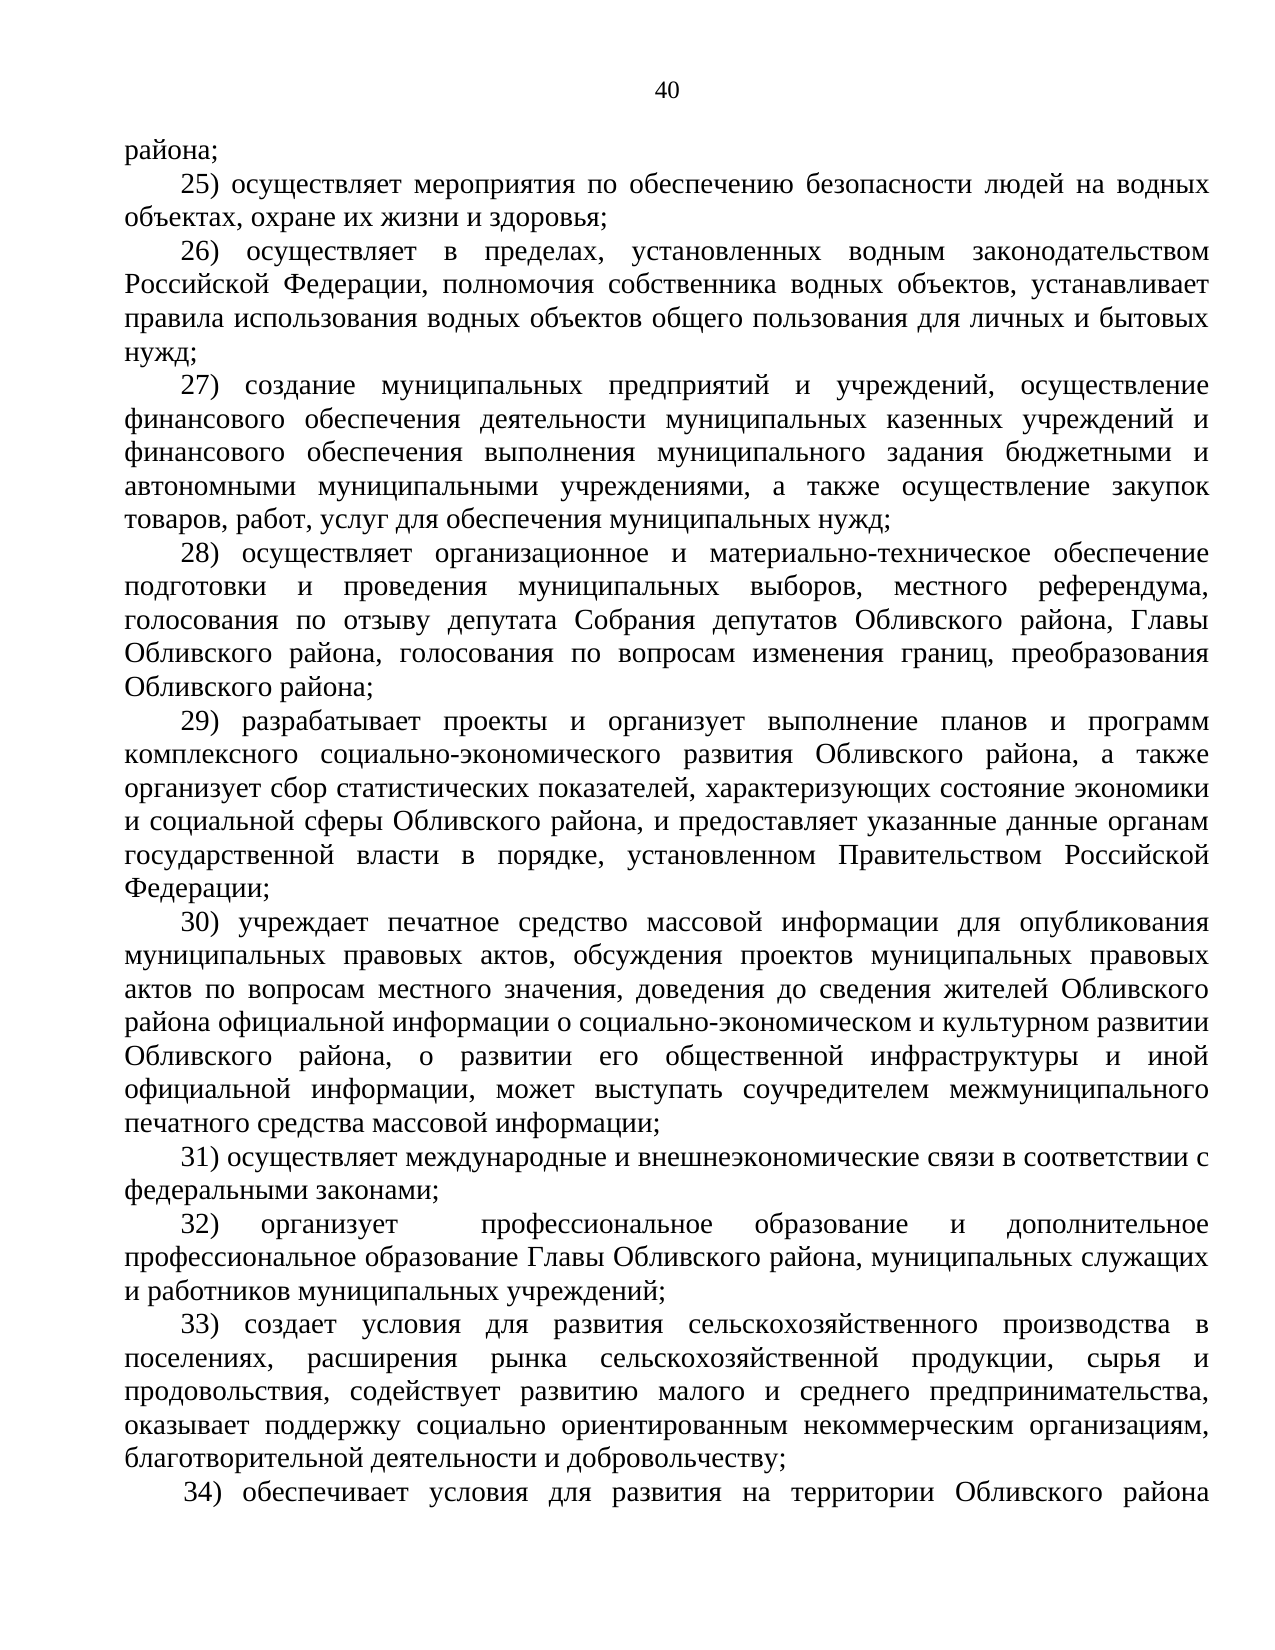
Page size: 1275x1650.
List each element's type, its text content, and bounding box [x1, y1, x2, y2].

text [124, 132, 1210, 166]
text 27) создание муниципальных предприятий и учреждений, осуществление финансового обеспечения деятельности муниципальных казенных учреждений и финансового обеспечения выполнения муниципального задания бюджетными и автономными муниципальными учреждениями, а также осуществление закупок товаров, работ, услуг для обеспечения муниципальных нужд; [124, 367, 1210, 535]
text 32) организует профессиональное образование и дополнительное профессиональное образование Главы Обливского района, муниципальных служащих и работников муниципальных учреждений; [124, 1206, 1210, 1306]
text 25) осуществляет мероприятия по обеспечению безопасности людей на водных объектах, охране их жизни и здоровья; [124, 166, 1210, 233]
text 29) разрабатывает проекты и организует выполнение планов и программ комплексного социально-экономического развития Обливского района, а также организует сбор статистических показателей, характеризующих состояние экономики и социальной сферы Обливского района, и предоставляет указанные данные органам государственной власти в порядке, установленном Правительством Российской Федерации; [124, 703, 1210, 904]
text 28) осуществляет организационное и материально-техническое обеспечение подготовки и проведения муниципальных выборов, местного референдума, голосования по отзыву депутата Собрания депутатов Обливского района, Главы Обливского района, голосования по вопросам изменения границ, преобразования Обливского района; [124, 535, 1210, 703]
text 26) осуществляет в пределах, установленных водным законодательством Российской Федерации, полномочия собственника водных объектов, устанавливает правила использования водных объектов общего пользования для личных и бытовых нужд; [124, 233, 1210, 367]
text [124, 1474, 1210, 1508]
text 31) осуществляет международные и внешнеэкономические связи в соответствии с федеральными законами; [124, 1139, 1210, 1206]
text 33) создает условия для развития сельскохозяйственного производства в поселениях, расширения рынка сельскохозяйственной продукции, сырья и продовольствия, содействует развитию малого и среднего предпринимательства, оказывает поддержку социально ориентированным некоммерческим организациям, благотворительной деятельности и добровольчеству; [124, 1306, 1210, 1474]
text 30) учреждает печатное средство массовой информации для опубликования муниципальных правовых актов, обсуждения проектов муниципальных правовых актов по вопросам местного значения, доведения до сведения жителей Обливского района официальной информации о социально-экономическом и культурном развитии Обливского района, о развитии его общественной инфраструктуры и иной официальной информации, может выступать соучредителем межмуниципального печатного средства массовой информации; [124, 904, 1210, 1139]
